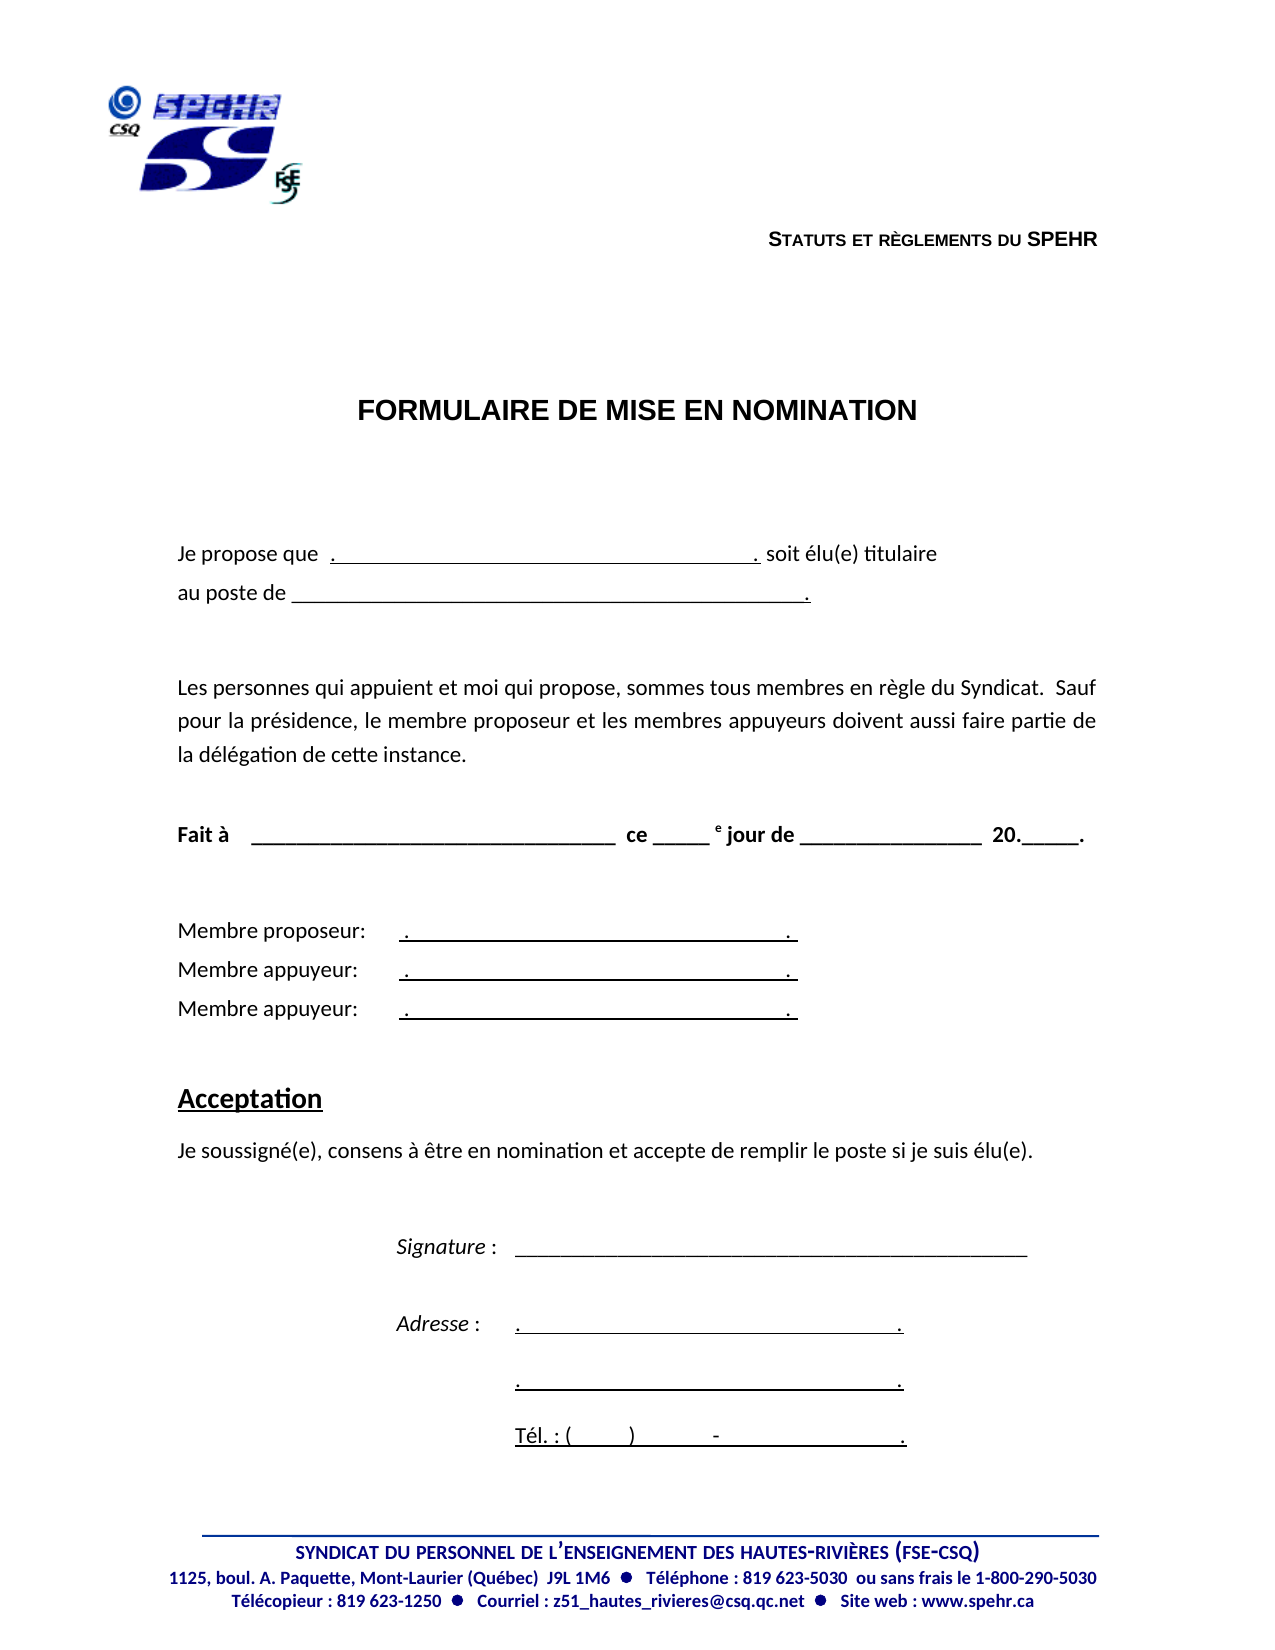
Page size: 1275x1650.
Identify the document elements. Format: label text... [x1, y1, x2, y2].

text Membre appuyeur: [177, 955, 1098, 983]
text Membre proposeur: [177, 916, 1098, 944]
text Fait à ce e jour de 20. [177, 820, 1098, 848]
subtitle Statuts et règlements du SPEHR [177, 227, 1098, 251]
picture [102, 45, 321, 235]
text Les personnes qui appuient et moi qui propose, sommes tous membres en règle du Syndicat. Sauf pour la présidence, le membre proposeur et les membres appuyeurs doivent aussi faire partie de la délégation de cette instance. [177, 673, 1098, 768]
text Je soussigné(e), consens à être en nomination et accepte de remplir le poste si je suis élu(e). [177, 1136, 1098, 1164]
subtitle FORMULAIRE DE MISE EN NOMINATION [177, 393, 1098, 427]
text Membre appuyeur: [177, 994, 1098, 1022]
text Adresse : [324, 1309, 1098, 1337]
text Je propose que soit élu(e) titulaire au poste de [177, 539, 1098, 606]
text Acceptation [177, 1080, 1098, 1115]
text Signature : _____________________________________________ [324, 1232, 1098, 1261]
